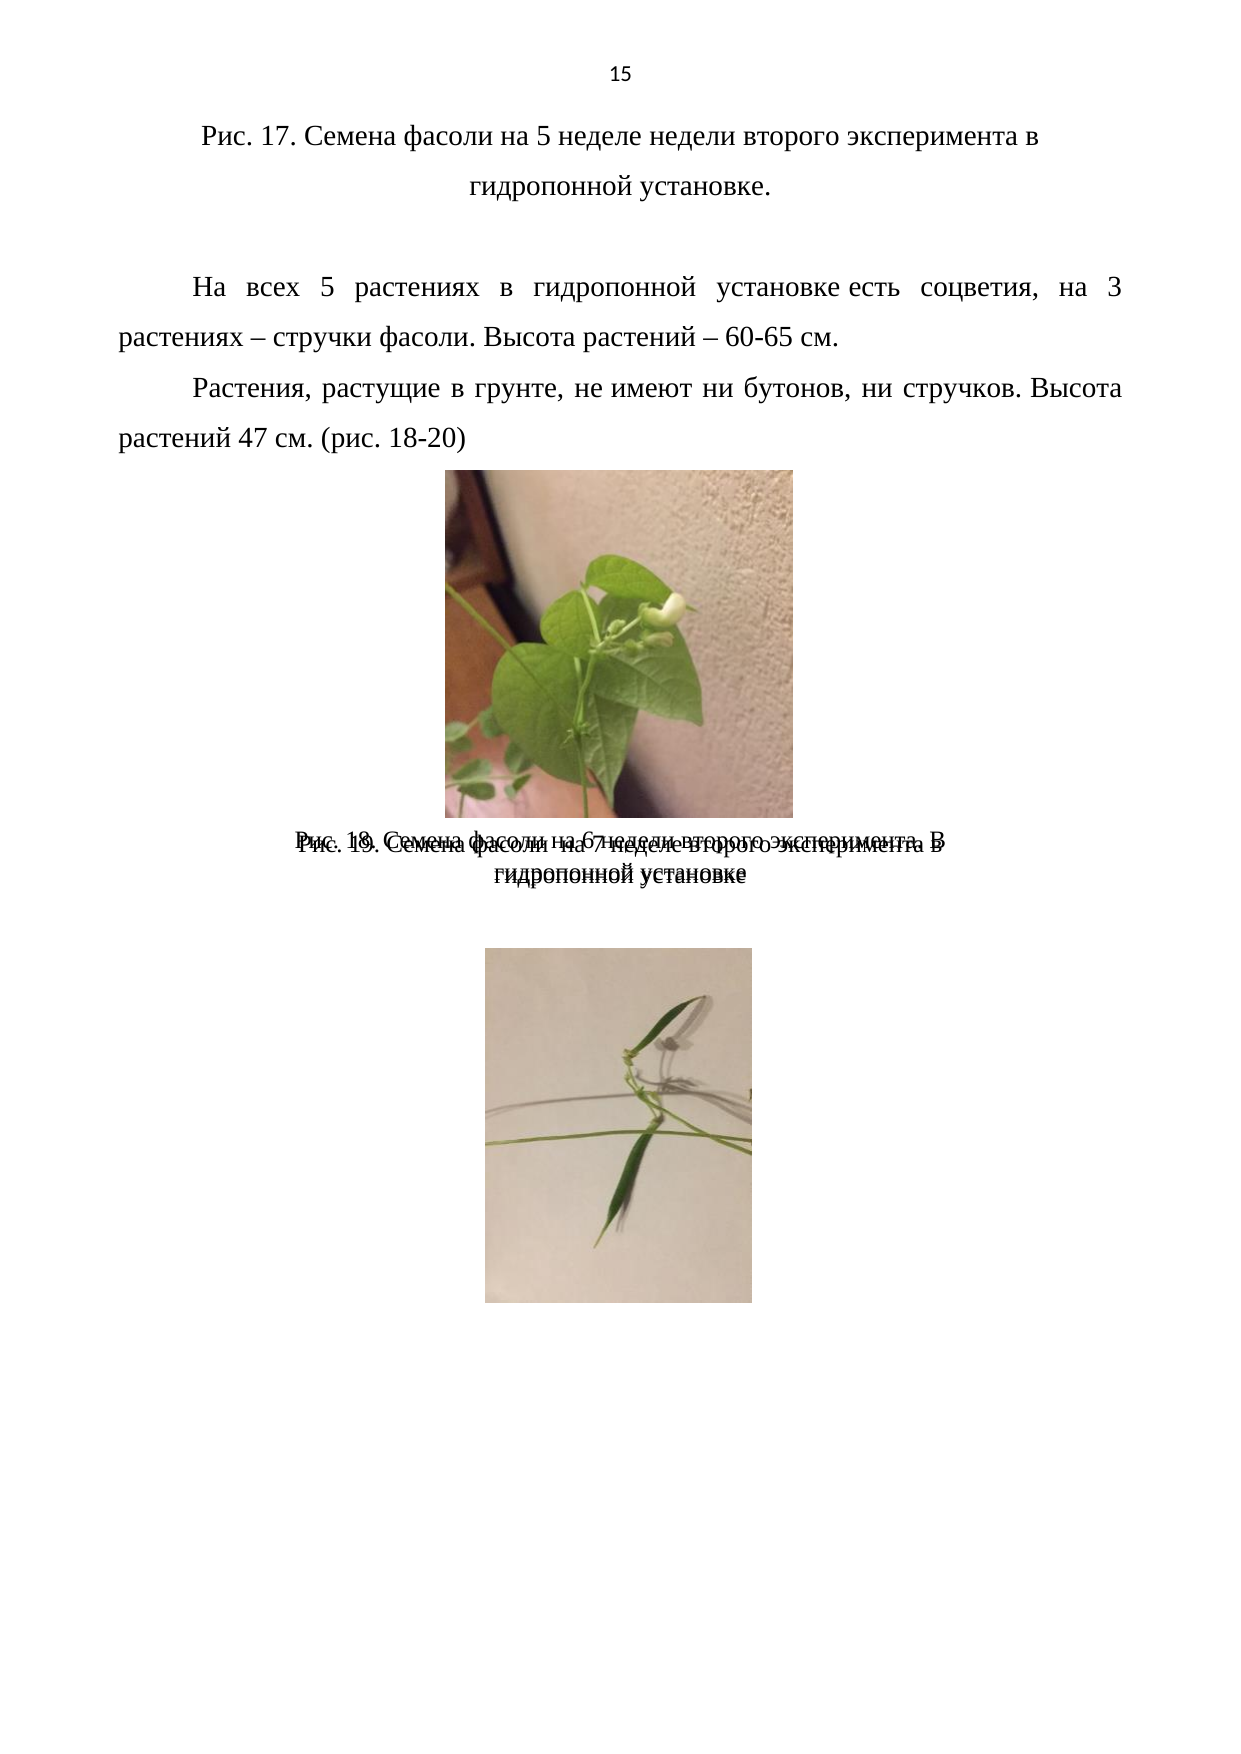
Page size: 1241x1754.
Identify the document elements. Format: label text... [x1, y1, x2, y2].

text Растения, растущие в грунте, не имеют ни бутонов, ни стручков. Высота растений 47 см. (рис. 18-20) [118, 370, 1122, 453]
picture [445, 470, 793, 818]
picture [485, 948, 752, 1303]
text На всех 5 растениях в гидропонной установке есть соцветия, на 3 растениях – стручки фасоли. Высота растений – 60-65 см. [118, 269, 1122, 353]
text Рис. 17. Семена фасоли на 5 неделе недели второго эксперимента в гидропонной установке. [118, 118, 1122, 202]
